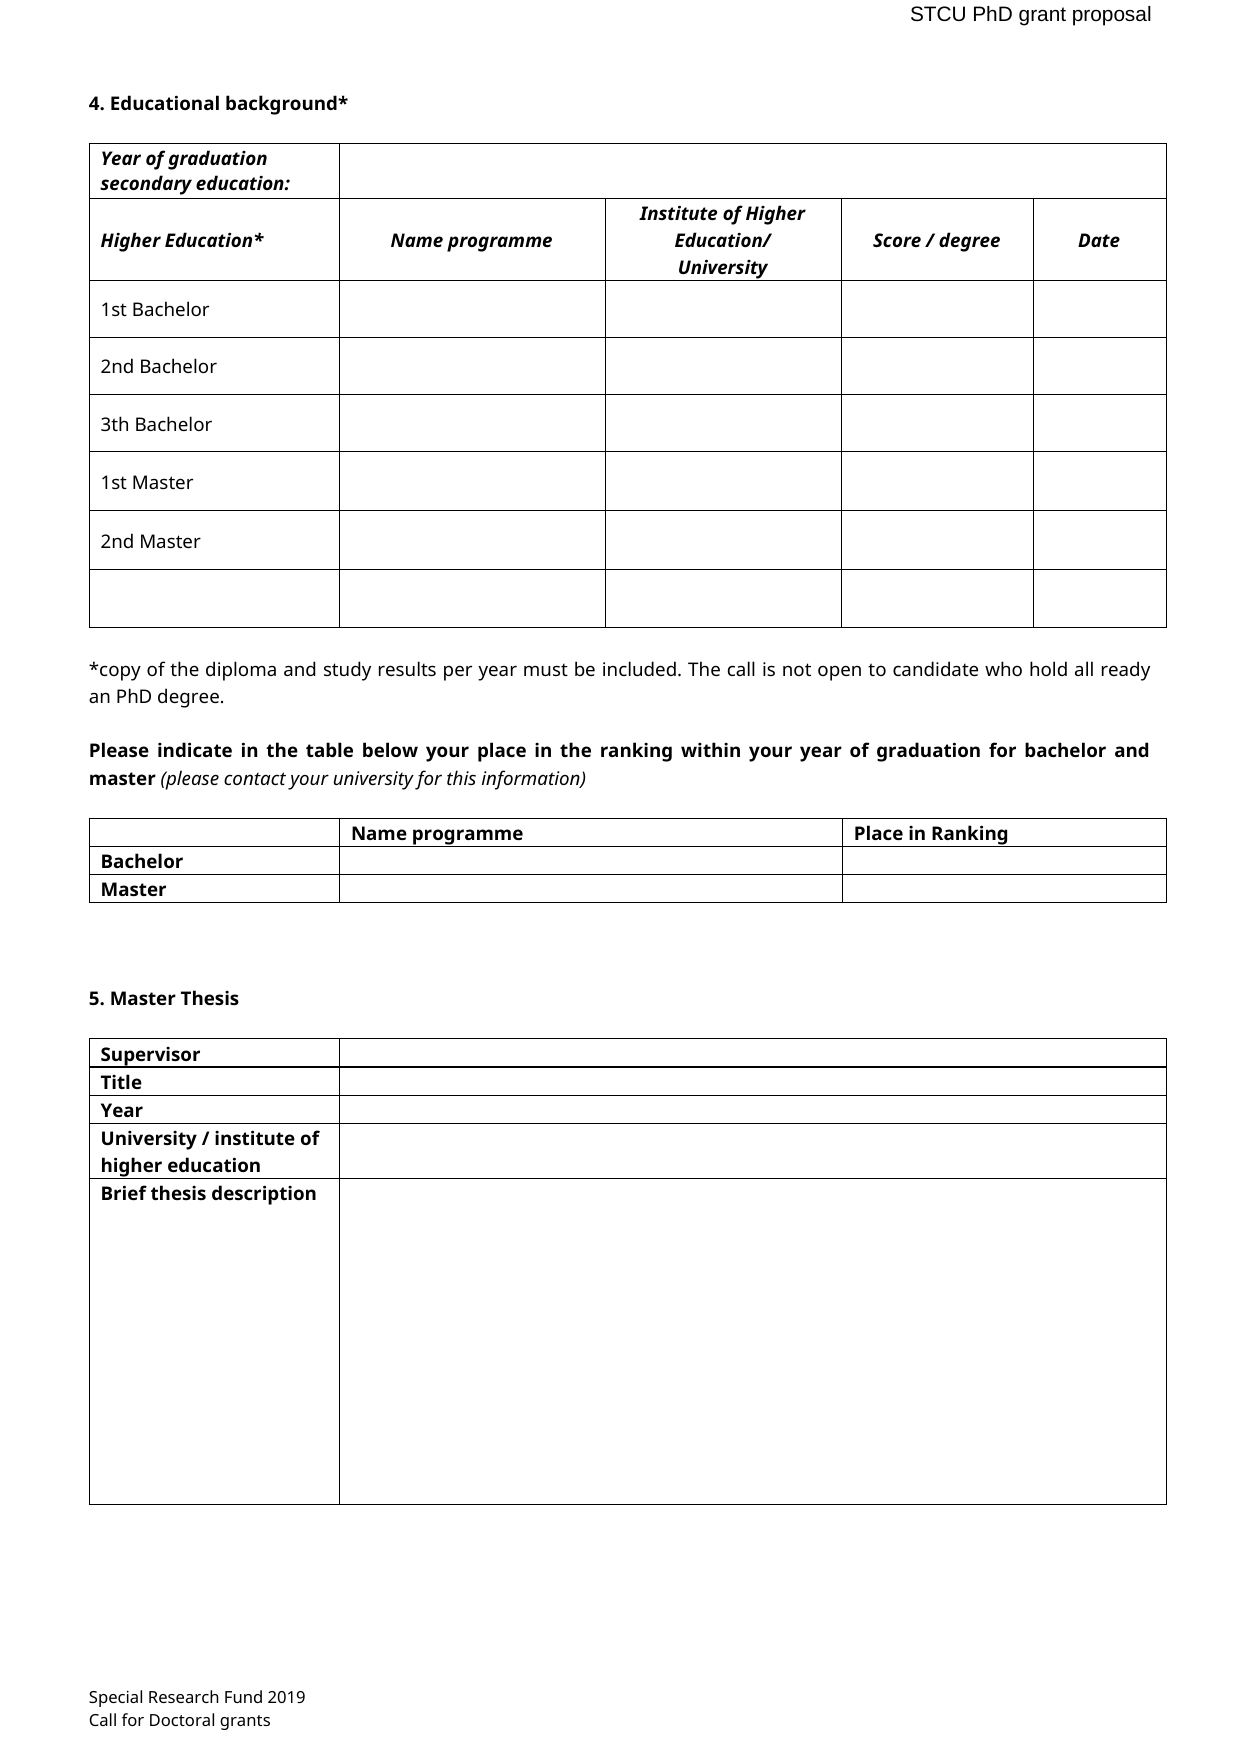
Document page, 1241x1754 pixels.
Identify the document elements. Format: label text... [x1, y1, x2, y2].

table_cell [842, 338, 1033, 394]
table_cell Title [90, 1068, 339, 1094]
table_header Year of graduation secondary education: [90, 144, 339, 197]
table_cell [842, 281, 1033, 337]
table_cell [843, 847, 1166, 874]
table_cell [1034, 395, 1166, 451]
table_cell [1034, 511, 1166, 569]
table_cell [340, 1068, 1166, 1094]
table_cell [1034, 281, 1166, 337]
table_header Place in Ranking [843, 819, 1166, 846]
table_cell Year [90, 1096, 339, 1123]
table_cell 1st Bachelor [90, 281, 339, 337]
table_cell 1st Master [90, 452, 339, 510]
table_header Name programme [340, 819, 842, 846]
table_cell [90, 570, 339, 627]
table_cell [606, 395, 841, 451]
table_cell [340, 875, 842, 902]
table_cell [606, 281, 841, 337]
table_cell [843, 875, 1166, 902]
table_cell Date [1034, 199, 1166, 280]
text 4. Educational background* [89, 89, 1152, 116]
table_cell [606, 570, 841, 627]
table_cell [340, 1096, 1166, 1123]
table_cell [842, 511, 1033, 569]
table_cell [340, 1179, 1166, 1504]
table_cell [842, 452, 1033, 510]
table_cell Score / degree [842, 199, 1033, 280]
table_cell [1034, 570, 1166, 627]
table_cell [340, 847, 842, 874]
table_cell [606, 338, 841, 394]
table_cell Master [90, 875, 339, 902]
table_cell [606, 452, 841, 510]
table_cell [842, 395, 1033, 451]
text Please indicate in the table below your place in the ranking within your year of graduation for bachelor and master (please contact your university for this information) [89, 736, 1152, 790]
table_cell [340, 511, 605, 569]
table_cell 2nd Master [90, 511, 339, 569]
table_cell [1034, 338, 1166, 394]
table_header [90, 819, 339, 846]
table_cell [340, 1124, 1166, 1178]
table_cell [340, 395, 605, 451]
table_cell [340, 570, 605, 627]
table_cell Institute of Higher Education/ University [606, 199, 841, 280]
table_cell University / institute of higher education [90, 1124, 339, 1178]
table_cell [606, 511, 841, 569]
table_header [340, 1039, 1166, 1066]
table_cell Higher Education* [90, 199, 339, 280]
text 5. Master Thesis [89, 984, 1152, 1011]
table_cell Name programme [340, 199, 605, 280]
table_cell [842, 570, 1033, 627]
table_cell 3th Bachelor [90, 395, 339, 451]
table_cell [1034, 452, 1166, 510]
table_cell [340, 281, 605, 337]
table_cell 2nd Bachelor [90, 338, 339, 394]
table_header [340, 144, 1166, 197]
table_header Supervisor [90, 1039, 339, 1066]
table_cell [340, 338, 605, 394]
table_cell [340, 452, 605, 510]
table_cell Bachelor [90, 847, 339, 874]
text *copy of the diploma and study results per year must be included. The call is not open to candidate who hold all ready an PhD degree. [89, 655, 1152, 709]
table_cell Brief thesis description [90, 1179, 339, 1504]
